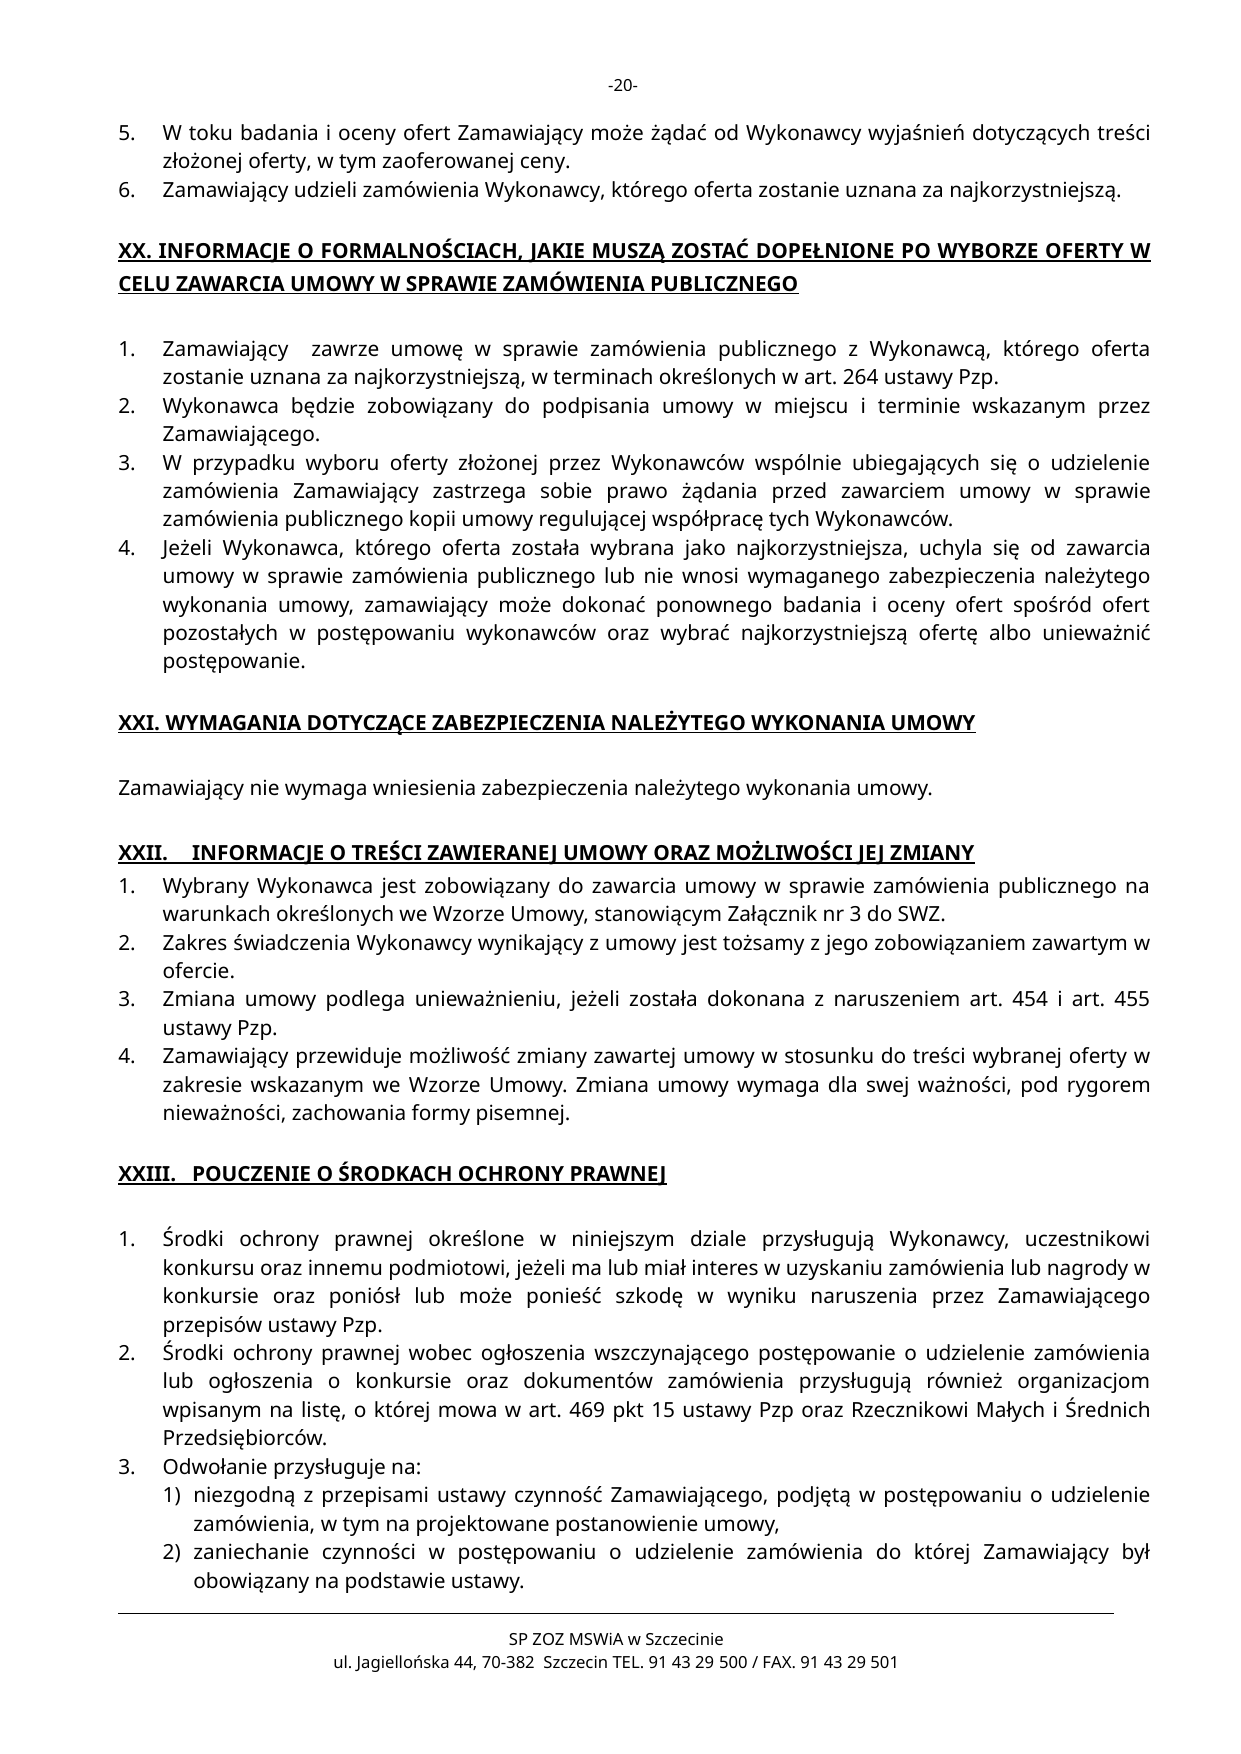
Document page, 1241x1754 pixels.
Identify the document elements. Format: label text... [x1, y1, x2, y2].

list Zakres świadczenia Wykonawcy wynikający z umowy jest tożsamy z jego zobowiązaniem zawartym w ofercie. [118, 928, 1152, 984]
list zaniechanie czynności w postępowaniu o udzielenie zamówienia do której Zamawiający był obowiązany na podstawie ustawy. [162, 1537, 1152, 1594]
list Środki ochrony prawnej wobec ogłoszenia wszczynającego postępowanie o udzielenie zamówienia lub ogłoszenia o konkursie oraz dokumentów zamówienia przysługują również organizacjom wpisanym na listę, o której mowa w art. 469 pkt 15 ustawy Pzp oraz Rzecznikowi Małych i Średnich Przedsiębiorców. [118, 1338, 1152, 1452]
list Wybrany Wykonawca jest zobowiązany do zawarcia umowy w sprawie zamówienia publicznego na warunkach określonych we Wzorze Umowy, stanowiącym Załącznik nr 3 do SWZ. [118, 871, 1152, 928]
text XX. INFORMACJE O FORMALNOŚCIACH, JAKIE MUSZĄ ZOSTAĆ DOPEŁNIONE PO WYBORZE OFERTY W CELU ZAWARCIA UMOWY W SPRAWIE ZAMÓWIENIA PUBLICZNEGO [118, 236, 1152, 297]
list Odwołanie przysługuje na: [118, 1452, 1152, 1480]
list Zamawiający udzieli zamówienia Wykonawcy, którego oferta zostanie uznana za najkorzystniejszą. [118, 175, 1152, 203]
list Jeżeli Wykonawca, którego oferta została wybrana jako najkorzystniejsza, uchyla się od zawarcia umowy w sprawie zamówienia publicznego lub nie wnosi wymaganego zabezpieczenia należytego wykonania umowy, zamawiający może dokonać ponownego badania i oceny ofert spośród ofert pozostałych w postępowaniu wykonawców oraz wybrać najkorzystniejszą ofertę albo unieważnić postępowanie. [118, 533, 1152, 675]
list Zamawiający zawrze umowę w sprawie zamówienia publicznego z Wykonawcą, którego oferta zostanie uznana za najkorzystniejszą, w terminach określonych w art. 264 ustawy Pzp. [118, 334, 1152, 391]
text XXIII. POUCZENIE O ŚRODKACH OCHRONY PRAWNEJ [118, 1159, 1152, 1188]
list Środki ochrony prawnej określone w niniejszym dziale przysługują Wykonawcy, uczestnikowi konkursu oraz innemu podmiotowi, jeżeli ma lub miał interes w uzyskaniu zamówienia lub nagrody w konkursie oraz poniósł lub może ponieść szkodę w wyniku naruszenia przez Zamawiającego przepisów ustawy Pzp. [118, 1224, 1152, 1338]
text XXI. WYMAGANIA DOTYCZĄCE ZABEZPIECZENIA NALEŻYTEGO WYKONANIA UMOWY [118, 708, 1152, 736]
text XXII. INFORMACJE O TREŚCI ZAWIERANEJ UMOWY ORAZ MOŻLIWOŚCI JEJ ZMIANY [118, 838, 1152, 867]
list Wykonawca będzie zobowiązany do podpisania umowy w miejscu i terminie wskazanym przez Zamawiającego. [118, 391, 1152, 448]
text Zamawiający nie wymaga wniesienia zabezpieczenia należytego wykonania umowy. [118, 773, 1152, 801]
list W przypadku wyboru oferty złożonej przez Wykonawców wspólnie ubiegających się o udzielenie zamówienia Zamawiający zastrzega sobie prawo żądania przed zawarciem umowy w sprawie zamówienia publicznego kopii umowy regulującej współpracę tych Wykonawców. [118, 448, 1152, 533]
list niezgodną z przepisami ustawy czynność Zamawiającego, podjętą w postępowaniu o udzielenie zamówienia, w tym na projektowane postanowienie umowy, [162, 1480, 1152, 1537]
list W toku badania i oceny ofert Zamawiający może żądać od Wykonawcy wyjaśnień dotyczących treści złożonej oferty, w tym zaoferowanej ceny. [118, 118, 1152, 175]
list Zmiana umowy podlega unieważnieniu, jeżeli została dokonana z naruszeniem art. 454 i art. 455 ustawy Pzp. [118, 984, 1152, 1041]
list Zamawiający przewiduje możliwość zmiany zawartej umowy w stosunku do treści wybranej oferty w zakresie wskazanym we Wzorze Umowy. Zmiana umowy wymaga dla swej ważności, pod rygorem nieważności, zachowania formy pisemnej. [118, 1041, 1152, 1127]
